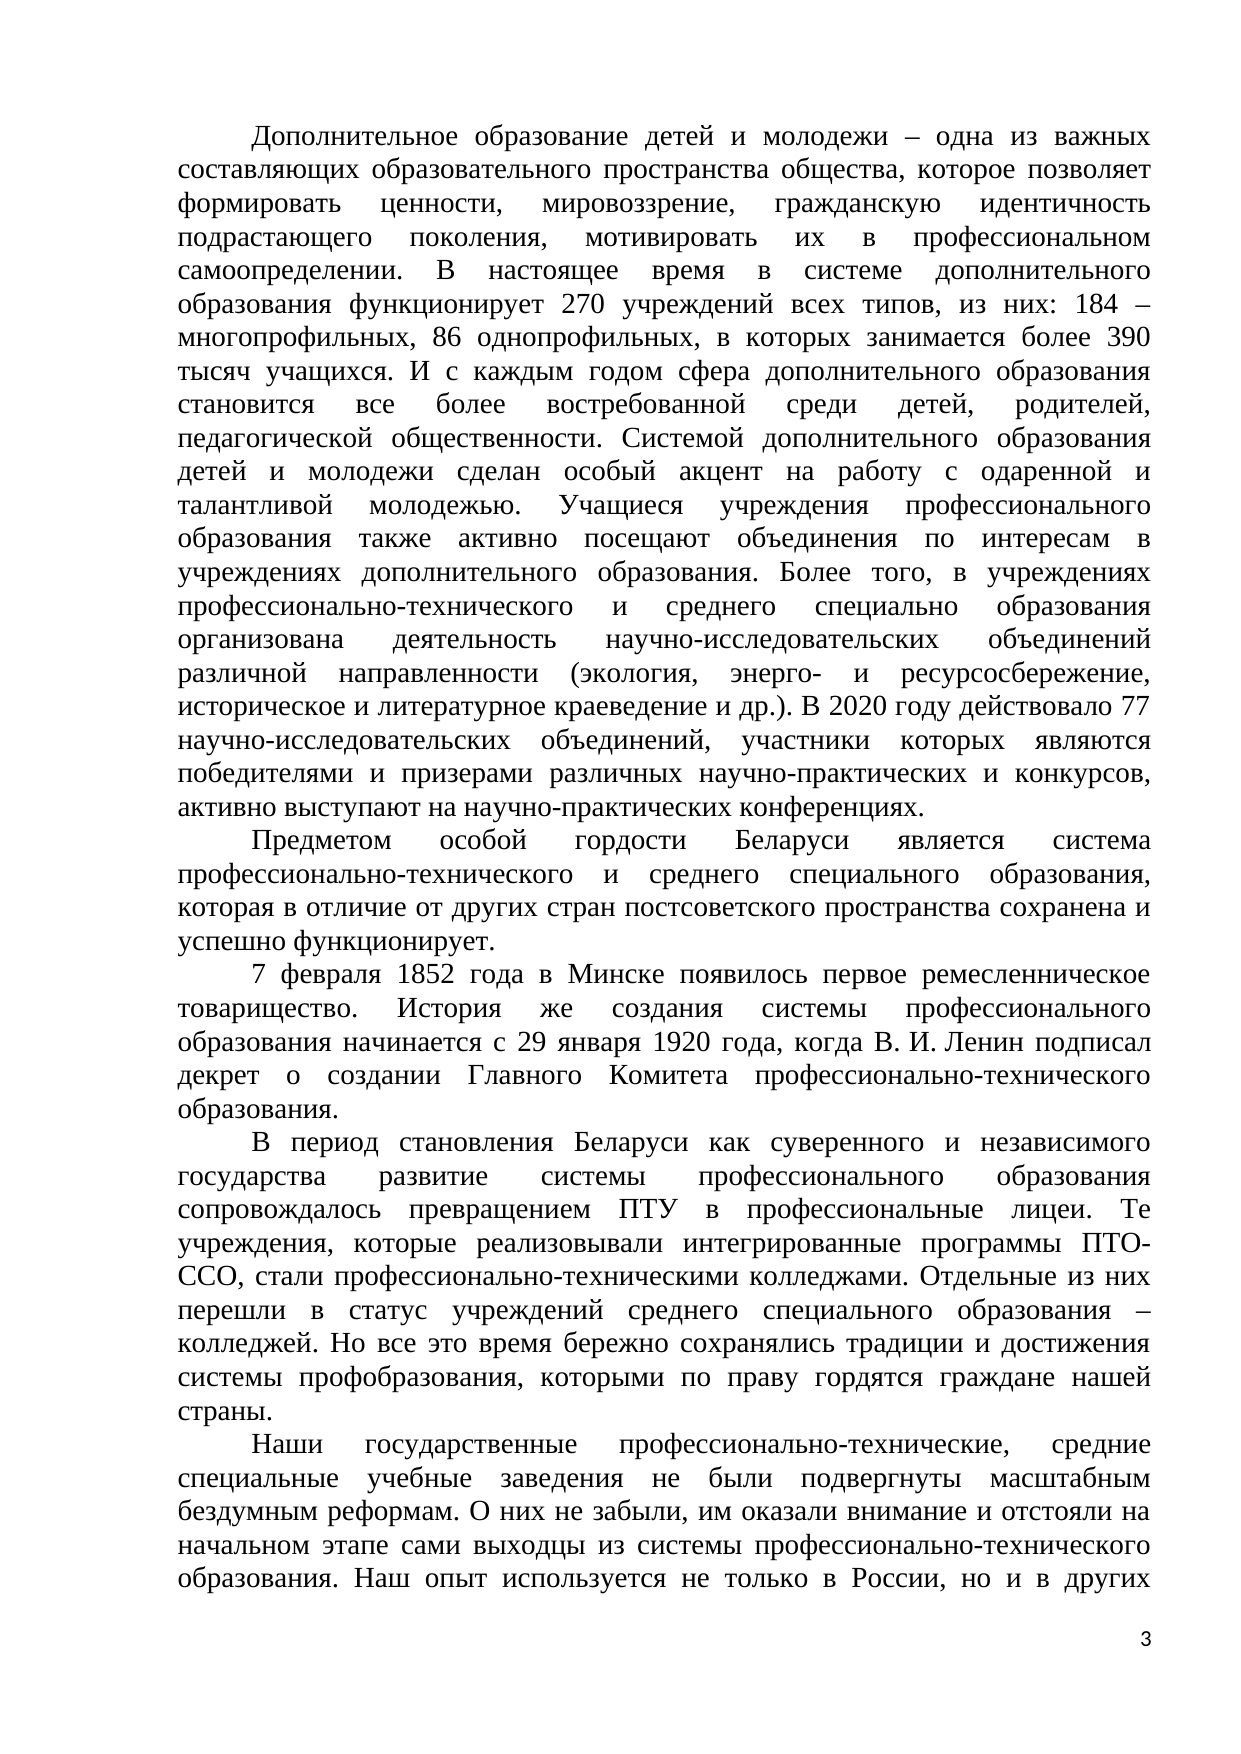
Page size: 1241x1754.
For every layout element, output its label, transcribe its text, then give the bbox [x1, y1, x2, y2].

text В период становления Беларуси как суверенного и независимого государства развитие системы профессионального образования сопровождалось превращением ПТУ в профессиональные лицеи. Те учреждения, которые реализовывали интегрированные программы ПТО-ССО, стали профессионально-техническими колледжами. Отдельные из них перешли в статус учреждений среднего специального образования – колледжей. Но все это время бережно сохранялись традиции и достижения системы профобразования, которыми по праву гордятся граждане нашей страны. [177, 1124, 1152, 1426]
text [177, 1426, 1152, 1594]
text Дополнительное образование детей и молодежи – одна из важных составляющих образовательного пространства общества, которое позволяет формировать ценности, мировоззрение, гражданскую идентичность подрастающего поколения, мотивировать их в профессиональном самоопределении. В настоящее время в системе дополнительного образования функционирует 270 учреждений всех типов, из них: 184 – многопрофильных, 86 однопрофильных, в которых занимается более 390 тысяч учащихся. И с каждым годом сфера дополнительного образования становится все более востребованной среди детей, родителей, педагогической общественности. Системой дополнительного образования детей и молодежи сделан особый акцент на работу с одаренной и талантливой молодежью. Учащиеся учреждения профессионального образования также активно посещают объединения по интересам в учреждениях дополнительного образования. Более того, в учреждениях профессионально-технического и среднего специально образования организована деятельность научно-исследовательских объединений различной направленности (экология, энерго- и ресурсосбережение, историческое и литературное краеведение и др.). В 2020 году действовало 77 научно-исследовательских объединений, участники которых являются победителями и призерами различных научно-практических и конкурсов, активно выступают на научно-практических конференциях. [177, 118, 1152, 822]
text 7 февраля 1852 года в Минске появилось первое ремесленническое товарищество. История же создания системы профессионального образования начинается с 29 января 1920 года, когда В. И. Ленин подписал декрет о создании Главного Комитета профессионально-технического образования. [177, 957, 1152, 1124]
text Предметом особой гордости Беларуси является система профессионально-технического и среднего специального образования, которая в отличие от других стран постсоветского пространства сохранена и успешно функционирует. [177, 822, 1152, 957]
